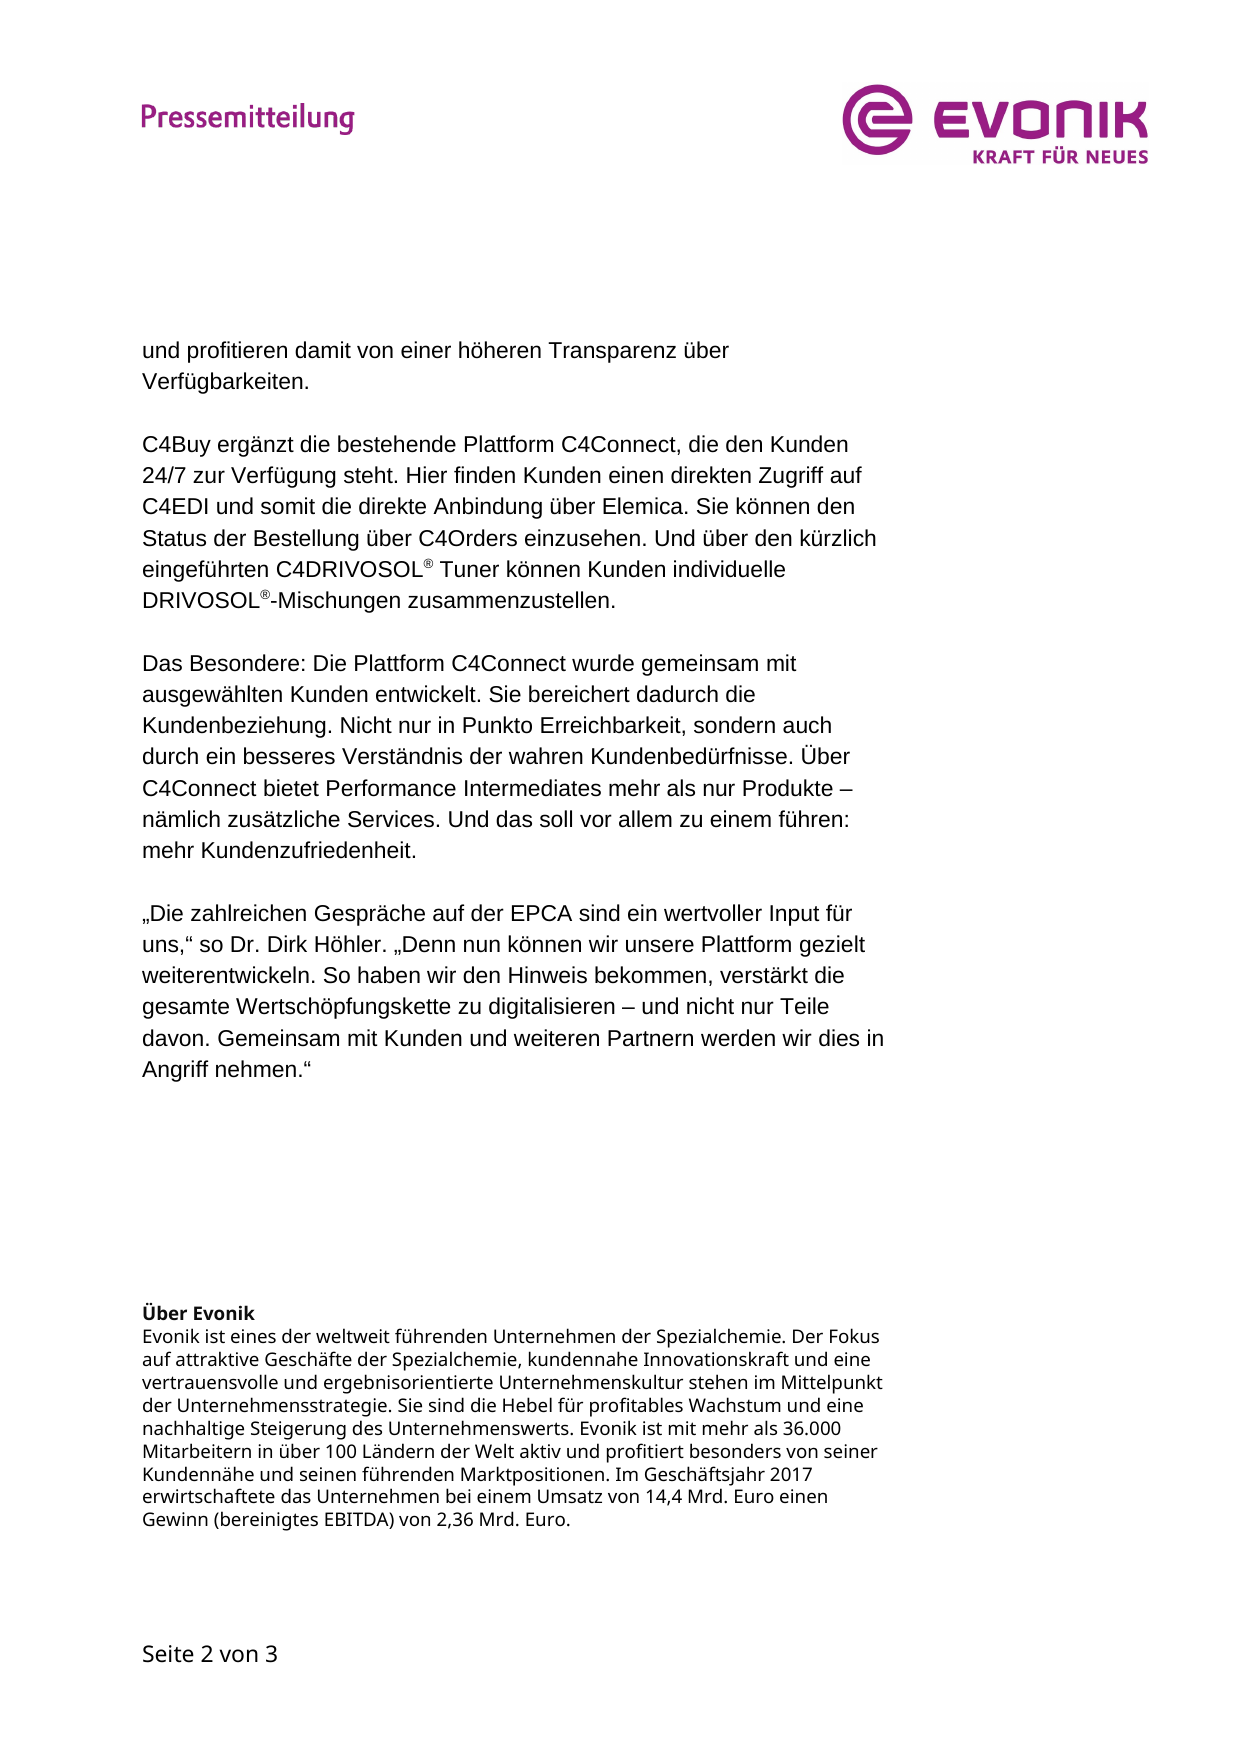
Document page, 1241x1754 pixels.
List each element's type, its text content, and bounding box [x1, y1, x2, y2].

text Über Evonik [142, 1302, 886, 1325]
text C4Buy ergänzt die bestehende Plattform C4Connect, die den Kunden 24/7 zur Verfügung steht. Hier finden Kunden einen direkten Zugriff auf C4EDI und somit die direkte Anbindung über Elemica. Sie können den Status der Bestellung über C4Orders einzusehen. Und über den kürzlich eingeführten C4DRIVOSOL® Tuner können Kunden individuelle DRIVOSOL®-Mischungen zusammenzustellen. [142, 427, 886, 615]
picture [141, 103, 355, 135]
picture [841, 82, 1149, 165]
text Evonik ist eines der weltweit führenden Unternehmen der Spezialchemie. Der Fokus auf attraktive Geschäfte der Spezialchemie, kundennahe Innovationskraft und eine vertrauensvolle und ergebnisorientierte Unternehmenskultur stehen im Mittelpunkt der Unternehmensstrategie. Sie sind die Hebel für profitables Wachstum und eine nachhaltige Steigerung des Unternehmenswerts. Evonik ist mit mehr als 36.000 Mitarbeitern in über 100 Ländern der Welt aktiv und profitiert besonders von seiner Kundennähe und seinen führenden Marktpositionen. Im Geschäftsjahr 2017 erwirtschaftete das Unternehmen bei einem Umsatz von 14,4 Mrd. Euro einen Gewinn (bereinigtes EBITDA) von 2,36 Mrd. Euro. [142, 1325, 886, 1531]
text Das Besondere: Die Plattform C4Connect wurde gemeinsam mit ausgewählten Kunden entwickelt. Sie bereichert dadurch die Kundenbeziehung. Nicht nur in Punkto Erreichbarkeit, sondern auch durch ein besseres Verständnis der wahren Kundenbedürfnisse. Über C4Connect bietet Performance Intermediates mehr als nur Produkte – nämlich zusätzliche Services. Und das soll vor allem zu einem führen: mehr Kundenzufriedenheit. [142, 646, 886, 865]
text „Die zahlreichen Gespräche auf der EPCA sind ein wertvoller Input für uns,“ so Dr. Dirk Höhler. „Denn nun können wir unsere Plattform gezielt weiterentwickeln. So haben wir den Hinweis bekommen, verstärkt die gesamte Wertschöpfungskette zu digitalisieren – und nicht nur Teile davon. Gemeinsam mit Kunden und weiteren Partnern werden wir dies in Angriff nehmen.“ [142, 896, 886, 1083]
